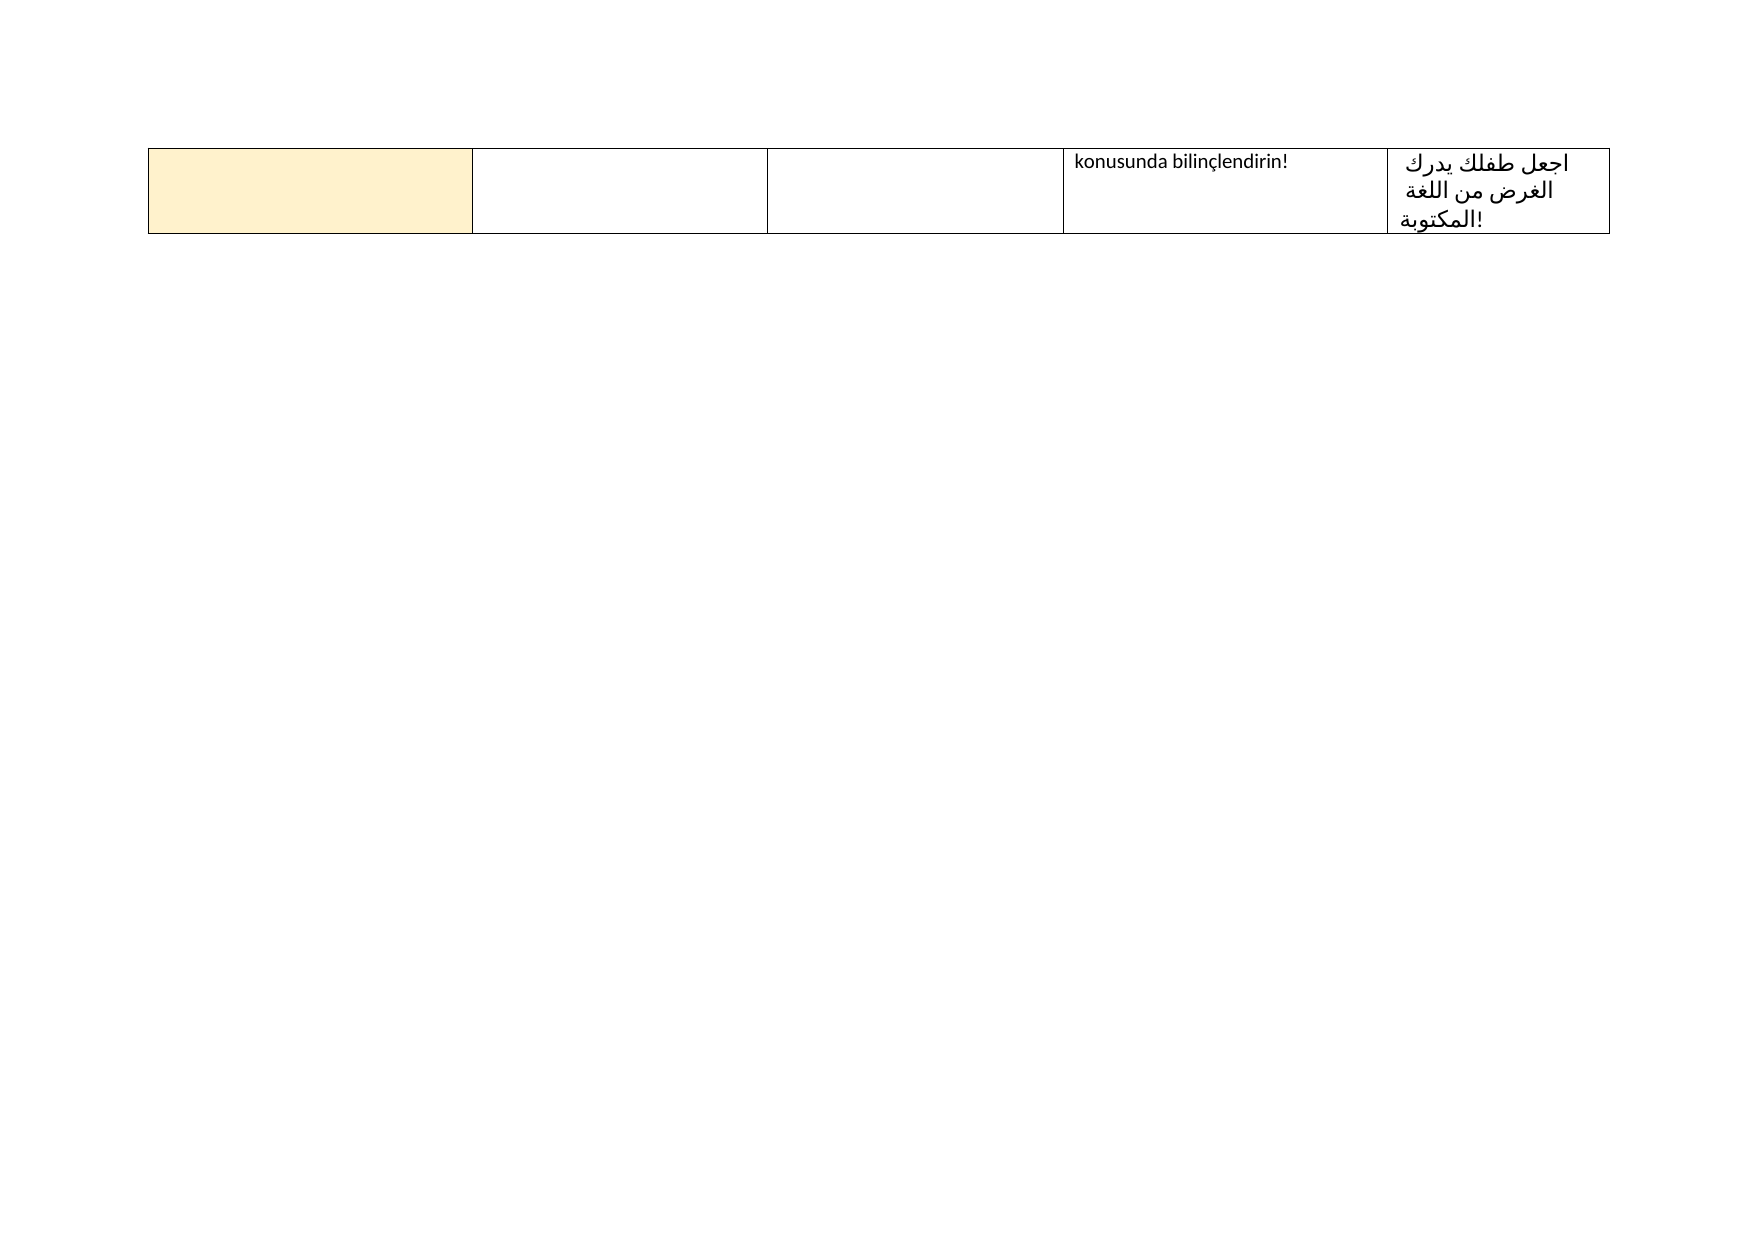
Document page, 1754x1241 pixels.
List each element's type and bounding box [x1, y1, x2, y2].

table_cell [768, 149, 1063, 233]
table_cell [473, 149, 767, 233]
table_cell [1388, 149, 1609, 233]
table_cell [149, 149, 472, 233]
table_cell [1064, 149, 1387, 233]
